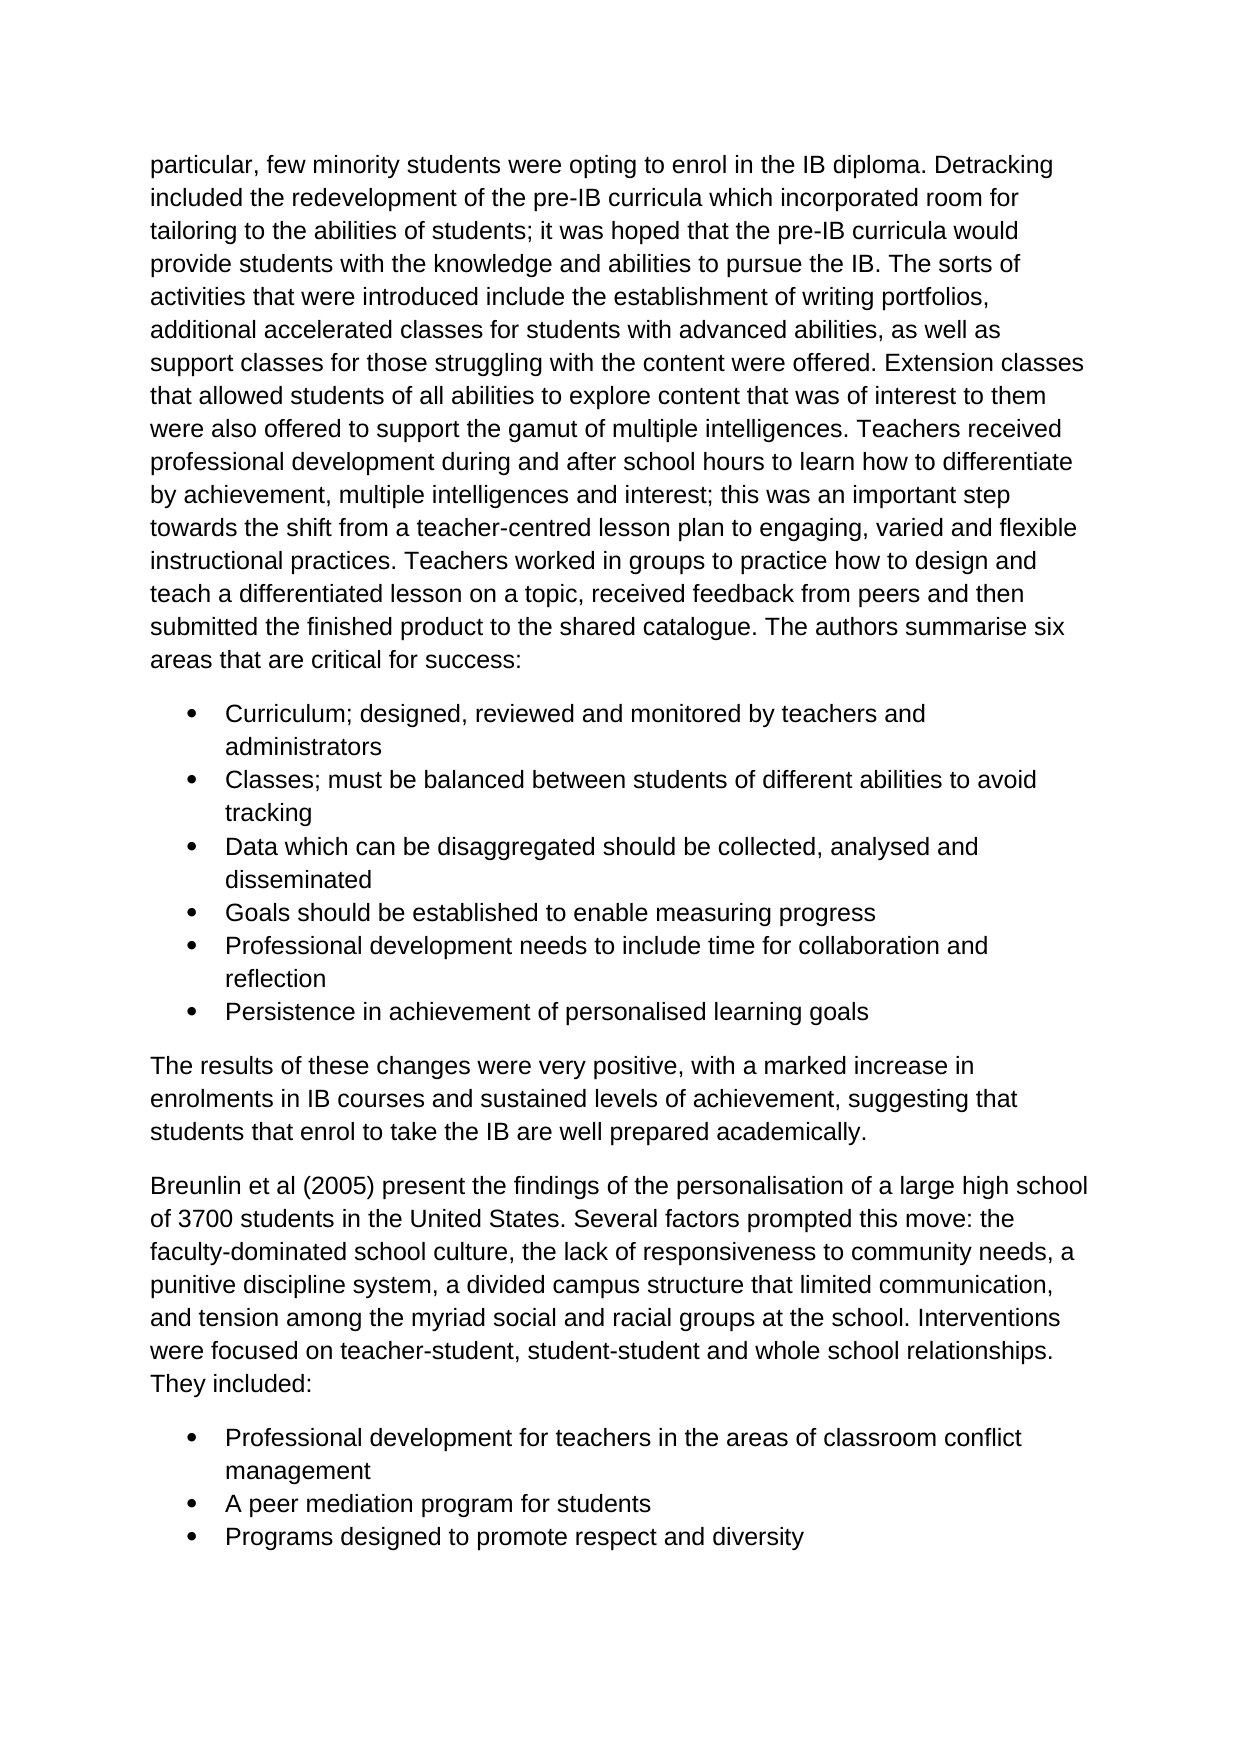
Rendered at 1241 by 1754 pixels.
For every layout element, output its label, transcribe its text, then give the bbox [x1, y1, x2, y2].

list Curriculum; designed, reviewed and monitored by teachers and administrators [187, 699, 1090, 761]
text Breunlin et al (2005) present the findings of the personalisation of a large high school of 3700 students in the United States. Several factors prompted this move: the faculty-dominated school culture, the lack of responsiveness to community needs, a punitive discipline system, a divided campus structure that limited communication, and tension among the myriad social and racial groups at the school. Interventions were focused on teacher-student, student-student and whole school relationships. They included: [150, 1171, 1090, 1398]
list Classes; must be balanced between students of different abilities to avoid tracking [187, 765, 1090, 827]
list Programs designed to promote respect and diversity [187, 1522, 1090, 1551]
list Goals should be established to enable measuring progress [187, 898, 1090, 926]
list Persistence in achievement of personalised learning goals [187, 997, 1090, 1026]
list A peer mediation program for students [187, 1489, 1090, 1518]
text The results of these changes were very positive, with a marked increase in enrolments in IB courses and sustained levels of achievement, suggesting that students that enrol to take the IB are well prepared academically. [150, 1051, 1090, 1146]
list Data which can be disaggregated should be collected, analysed and disseminated [187, 831, 1090, 893]
list Professional development for teachers in the areas of classroom conflict management [187, 1423, 1090, 1484]
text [150, 150, 1090, 674]
list Professional development needs to include time for collaboration and reflection [187, 931, 1090, 993]
